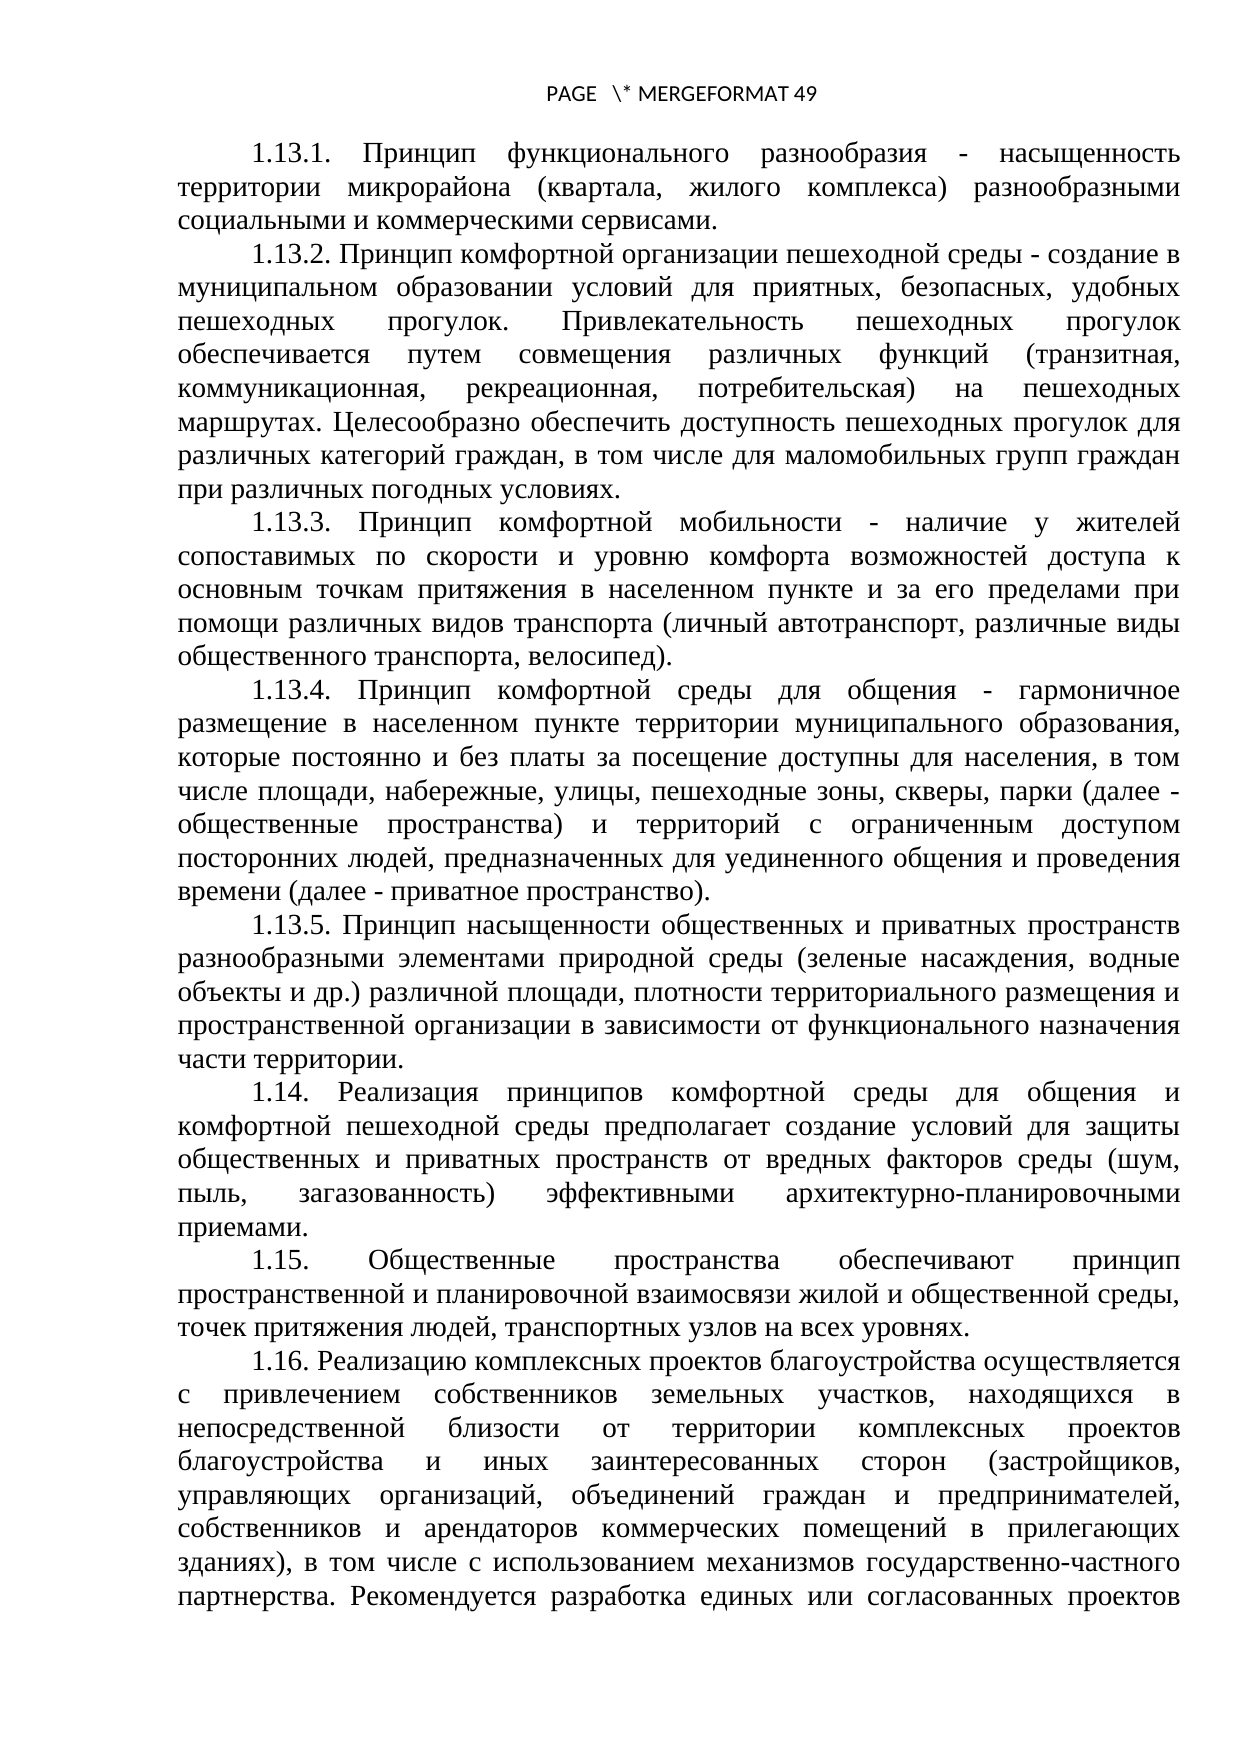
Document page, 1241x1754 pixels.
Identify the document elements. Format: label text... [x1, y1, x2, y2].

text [177, 1343, 1181, 1611]
text 1.14. Реализация принципов комфортной среды для общения и комфортной пешеходной среды предполагает создание условий для защиты общественных и приватных пространств от вредных факторов среды (шум, пыль, загазованность) эффективными архитектурно-планировочными приемами. [177, 1074, 1181, 1242]
text 1.15. Общественные пространства обеспечивают принцип пространственной и планировочной взаимосвязи жилой и общественной среды, точек притяжения людей, транспортных узлов на всех уровнях. [177, 1242, 1181, 1343]
text 1.13.5. Принцип насыщенности общественных и приватных пространств разнообразными элементами природной среды (зеленые насаждения, водные объекты и др.) различной площади, плотности территориального размещения и пространственной организации в зависимости от функционального назначения части территории. [177, 907, 1181, 1074]
text 1.13.3. Принцип комфортной мобильности - наличие у жителей сопоставимых по скорости и уровню комфорта возможностей доступа к основным точкам притяжения в населенном пункте и за его пределами при помощи различных видов транспорта (личный автотранспорт, различные виды общественного транспорта, велосипед). [177, 504, 1181, 672]
text 1.13.4. Принцип комфортной среды для общения - гармоничное размещение в населенном пункте территории муниципального образования, которые постоянно и без платы за посещение доступны для населения, в том числе площади, набережные, улицы, пешеходные зоны, скверы, парки (далее - общественные пространства) и территорий с ограниченным доступом посторонних людей, предназначенных для уединенного общения и проведения времени (далее - приватное пространство). [177, 672, 1181, 907]
text 1.13.1. Принцип функционального разнообразия - насыщенность территории микрорайона (квартала, жилого комплекса) разнообразными социальными и коммерческими сервисами. [177, 135, 1181, 236]
text 1.13.2. Принцип комфортной организации пешеходной среды - создание в муниципальном образовании условий для приятных, безопасных, удобных пешеходных прогулок. Привлекательность пешеходных прогулок обеспечивается путем совмещения различных функций (транзитная, коммуникационная, рекреационная, потребительская) на пешеходных маршрутах. Целесообразно обеспечить доступность пешеходных прогулок для различных категорий граждан, в том числе для маломобильных групп граждан при различных погодных условиях. [177, 236, 1181, 504]
